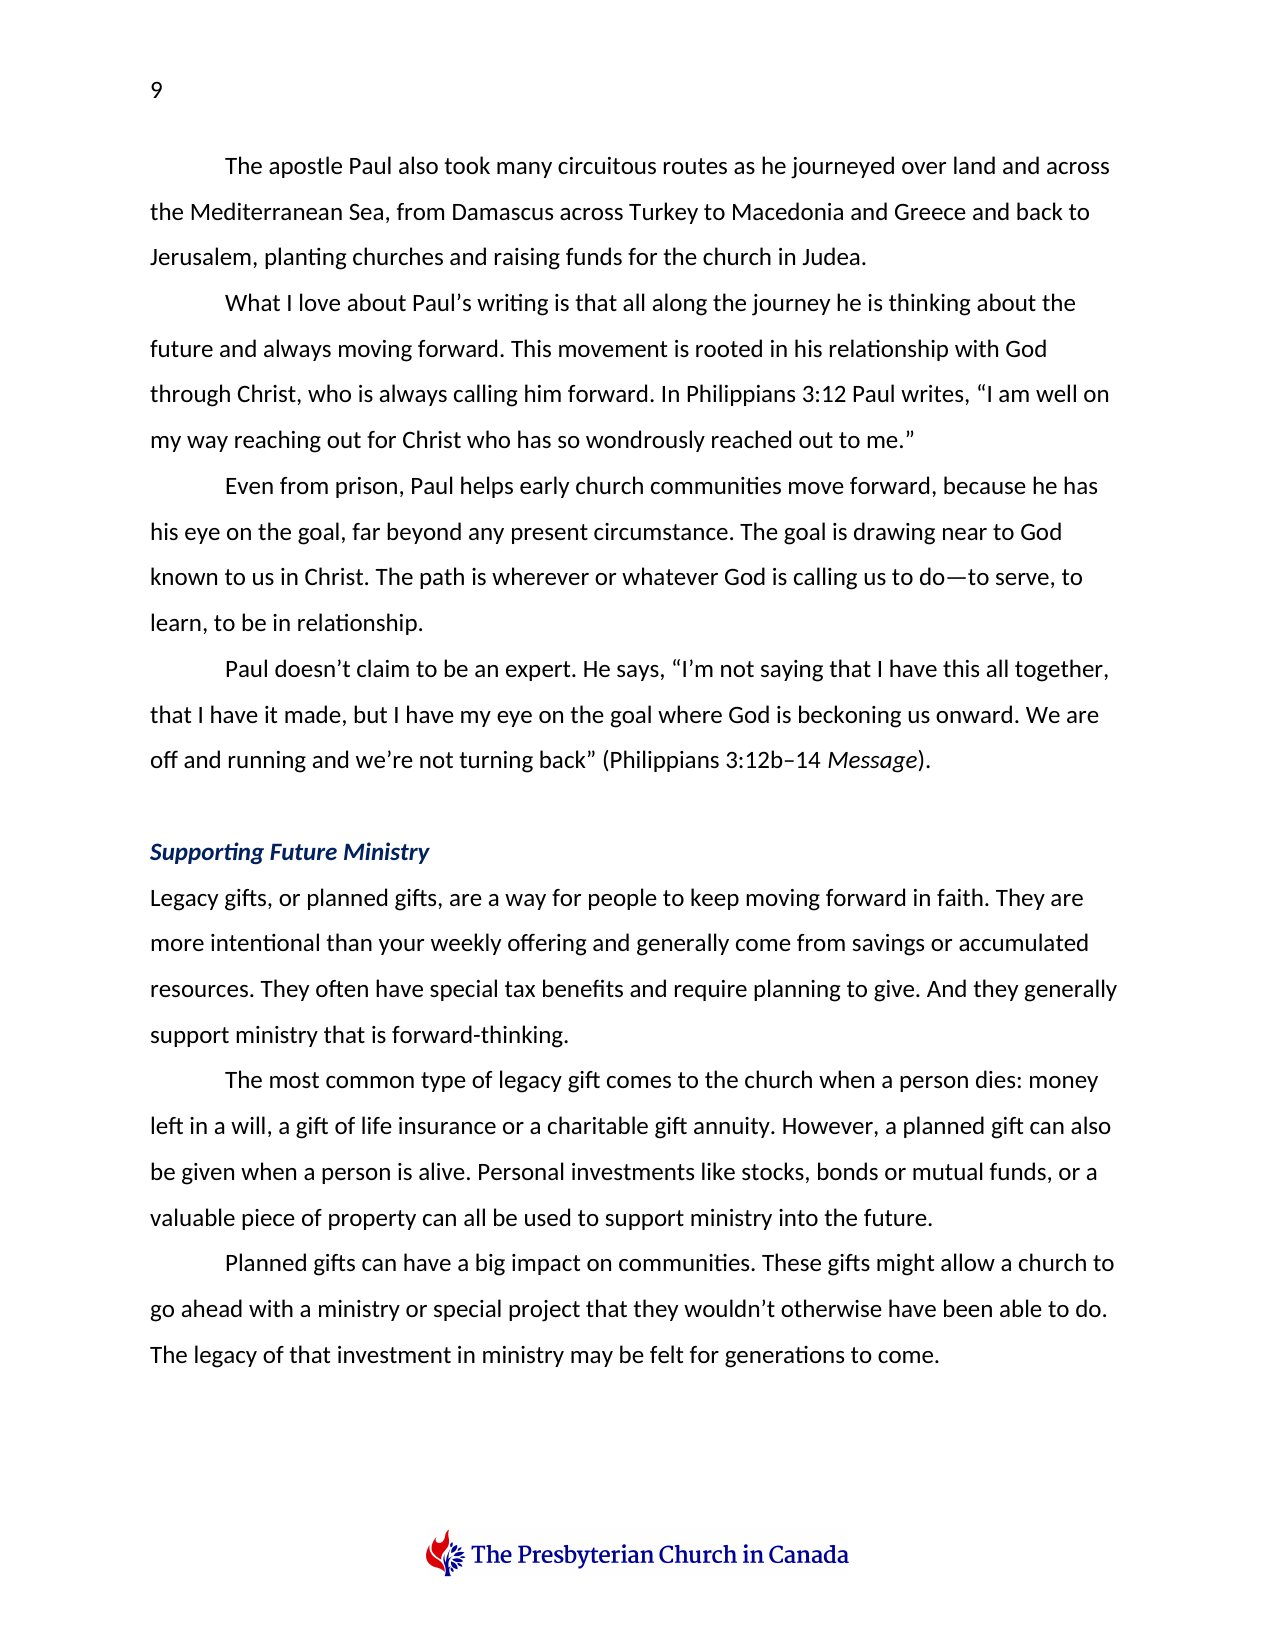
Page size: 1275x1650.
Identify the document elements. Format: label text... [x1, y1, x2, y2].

text Even from prison, Paul helps early church communities move forward, because he has his eye on the goal, far beyond any present circumstance. The goal is drawing near to God known to us in Christ. The path is wherever or whatever God is calling us to do—to serve, to learn, to be in relationship. [150, 470, 1125, 638]
text The apostle Paul also took many circuitous routes as he journeyed over land and across the Mediterranean Sea, from Damascus across Turkey to Macedonia and Greece and back to Jerusalem, planting churches and raising funds for the church in Judea. [150, 150, 1125, 272]
text Paul doesn’t claim to be an expert. He says, “I’m not saying that I have this all together, that I have it made, but I have my eye on the goal where God is beckoning us onward. We are off and running and we’re not turning back” (Philippians 3:12b–14 Message). [150, 653, 1125, 775]
text Planned gifts can have a big impact on communities. These gifts might allow a church to go ahead with a ministry or special project that they wouldn’t otherwise have been able to do. The legacy of that investment in ministry may be felt for generations to come. [150, 1247, 1125, 1369]
text The most common type of legacy gift comes to the church when a person dies: money left in a will, a gift of life insurance or a charitable gift annuity. However, a planned gift can also be given when a person is alive. Personal investments like stocks, bonds or mutual funds, or a valuable piece of property can all be used to support ministry into the future. [150, 1064, 1125, 1232]
picture [425, 1529, 850, 1577]
text What I love about Paul’s writing is that all along the journey he is thinking about the future and always moving forward. This movement is rooted in his relationship with God through Christ, who is always calling him forward. In Philippians 3:12 Paul writes, “I am well on my way reaching out for Christ who has so wondrously reached out to me.” [150, 287, 1125, 455]
text Supporting Future Ministry [150, 836, 1125, 866]
text Legacy gifts, or planned gifts, are a way for people to keep moving forward in faith. They are more intentional than your weekly offering and generally come from savings or accumulated resources. They often have special tax benefits and require planning to give. And they generally support ministry that is forward-thinking. [150, 882, 1125, 1049]
